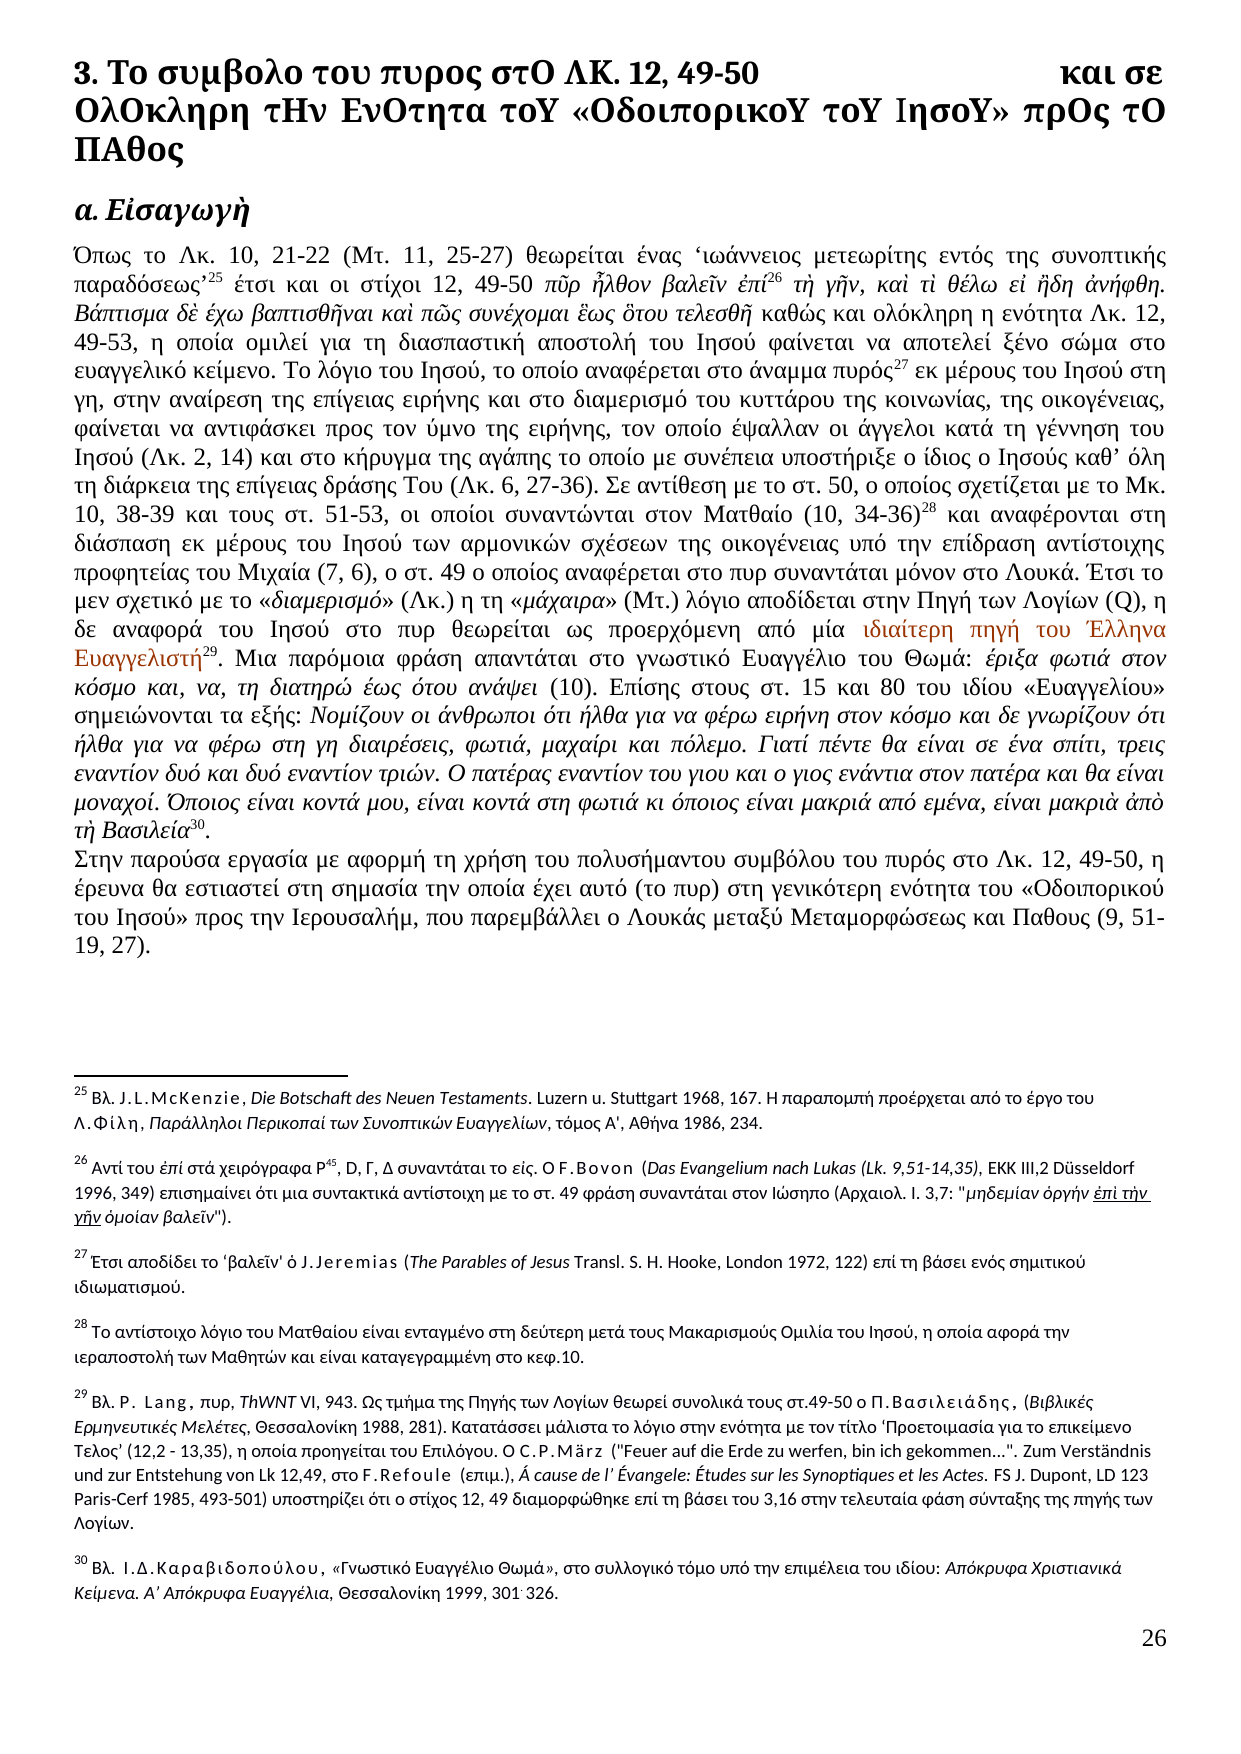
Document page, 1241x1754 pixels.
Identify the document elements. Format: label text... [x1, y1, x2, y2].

text Όπως το Λκ. 10, 21-22 (Mτ. 11, 25-27) θεωρείται ένας ‘ιωάννειος μετεωρίτης εντός της συνοπτικής παραδόσεως’ έτσι και οι στίχοι 12, 49-50 πῦρ ἦλθον βαλεῖν ἐπί τὴ γῆν, καὶ τὶ θέλω εἰ ἢδη ἀνήφθη. Βάπτισμα δὲ έχω βαπτισθῆναι καὶ πῶς συνέχομαι ἓως ὃτου τελεσθῆ καθώς και ολόκληρη η ενότητα Λκ. 12, 49-53, η οποία ομιλεί για τη διασπαστική αποστολή του Ιησού φαίνεται να αποτελεί ξένο σώμα στο ευαγγελικό κείμενο. Το λόγιο του Ιησού, το οποίο αναφέρεται στο άναμμα πυρός εκ μέρους του Ιησού στη γη, στην αναίρεση της επίγειας ειρήνης και στο διαμερισμό του κυττάρου της κοινωνίας, της οικογένειας, φαίνεται να αντιφάσκει προς τον ύμνο της ειρήνης, τον οποίο έψαλλαν οι άγγελοι κατά τη γέννηση του Ιησού (Λκ. 2, 14) και στο κήρυγμα της αγάπης το οποίο με συνέπεια υποστήριξε ο ίδιος ο Ιησούς καθ’ όλη τη διάρκεια της επίγειας δράσης Του (Λκ. 6, 27-36). Σε αντίθεση με το στ. 50, ο οποίος σχετίζεται με το Μκ. 10, 38-39 και τους στ. 51-53, οι οποίοι συναντώνται στον Ματθαίο (10, 34-36) και αναφέρονται στη διάσπαση εκ μέρους του Ιησού των αρμονικών σχέσεων της οικογένειας υπό την επίδραση αντίστοιχης προφητείας του Μιχαία (7, 6), ο στ. 49 ο οποίος αναφέρεται στο πυρ συναντάται μόνον στο Λουκά. Έτσι το μεν σχετικό με το «διαμερισμό» (Λκ.) η τη «μάχαιρα» (Μτ.) λόγιο αποδίδεται στην Πηγή των Λογίων (Q), η δε αναφορά του Ιησού στο πυρ θεωρείται ως προερχόμενη από μία ιδιαίτερη πηγή του Έλληνα Ευαγγελιστή. Μια παρόμοια φράση απαντάται στο γνωστικό Ευαγγέλιο του Θωμά: έριξα φωτιά στον κόσμο και, να, τη διατηρώ έως ότου ανάψει (10). Επίσης στους στ. 15 και 80 του ιδίου «Ευαγγελίου» σημειώνονται τα εξής: Νομίζουν οι άνθρωποι ότι ήλθα για να φέρω ειρήνη στον κόσμο και δε γνωρίζουν ότι ήλθα για να φέρω στη γη διαιρέσεις, φωτιά, μαχαίρι και πόλεμο. Γιατί πέντε θα είναι σε ένα σπίτι, τρεις εναντίον δυό και δυό εναντίον τριών. Ο πατέρας εναντίον του γιου και ο γιος ενάντια στον πατέρα και θα είναι μοναχοί. Όποιος είναι κοντά μου, είναι κοντά στη φωτιά κι όποιος είναι μακριά από εμένα, είναι μακριὰ ἀπὸ τὴ βασιλεία. [74, 241, 1167, 844]
subtitle 3. Το συμβολο του πυρος στΟ Λκ. 12, 49-50 και σε ΟλΟκληρη τΗν ΕνΟτητα τοΥ «ΟδοιπορικοΥ τοΥ ΙησοΥ» πρΟς τΟ ΠΑθος [74, 54, 1167, 169]
text Στην παρούσα εργασία με αφορμή τη χρήση του πολυσήμαντου συμβόλου του πυρός στο Λκ. 12, 49-50, η έρευνα θα εστιαστεί στη σημασία την οποία έχει αυτό (το πυρ) στη γενικότερη ενότητα του «Οδοιπορικού του Ιησού» προς την Ιερουσαλήμ, που παρεμβάλλει ο Λουκάς μεταξύ Μεταμορφώσεως και Παθους (9, 51-19, 27). [74, 844, 1167, 959]
subtitle α. Εἰσαγωγὴ [74, 194, 1167, 228]
